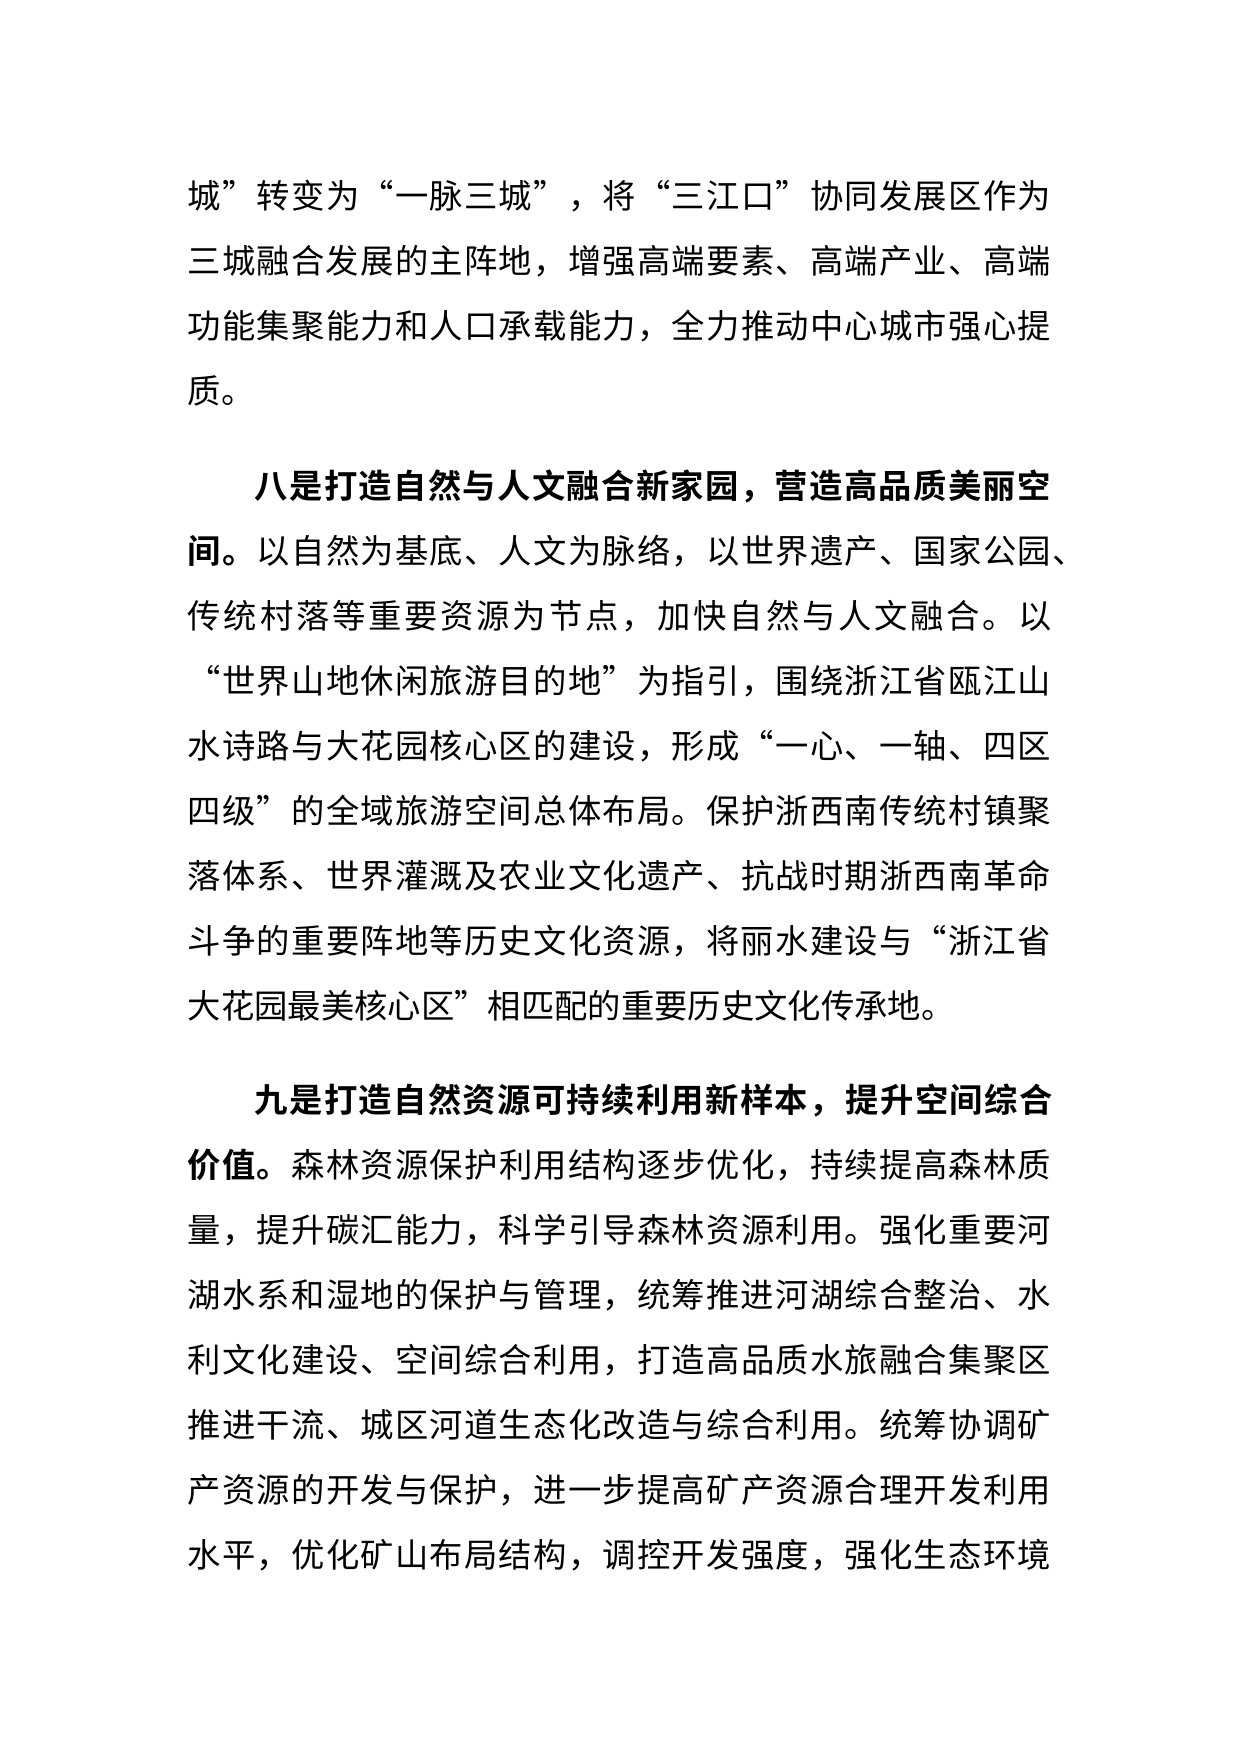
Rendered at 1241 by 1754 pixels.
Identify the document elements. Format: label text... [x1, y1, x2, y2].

text 八是打造自然与人文融合新家园，营造高品质美丽空间。以自然为基底、人文为脉络，以世界遗产、国家公园、传统村落等重要资源为节点，加快自然与人文融合。以“世界山地休闲旅游目的地”为指引，围绕浙江省瓯江山水诗路与大花园核心区的建设，形成“一心、一轴、四区、四级”的全域旅游空间总体布局。保护浙西南传统村镇聚落体系、世界灌溉及农业文化遗产、抗战时期浙西南革命斗争的重要阵地等历史文化资源，将丽水建设与“浙江省大花园最美核心区”相匹配的重要历史文化传承地。 [187, 451, 1053, 1036]
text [187, 162, 1053, 422]
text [187, 1065, 1053, 1585]
